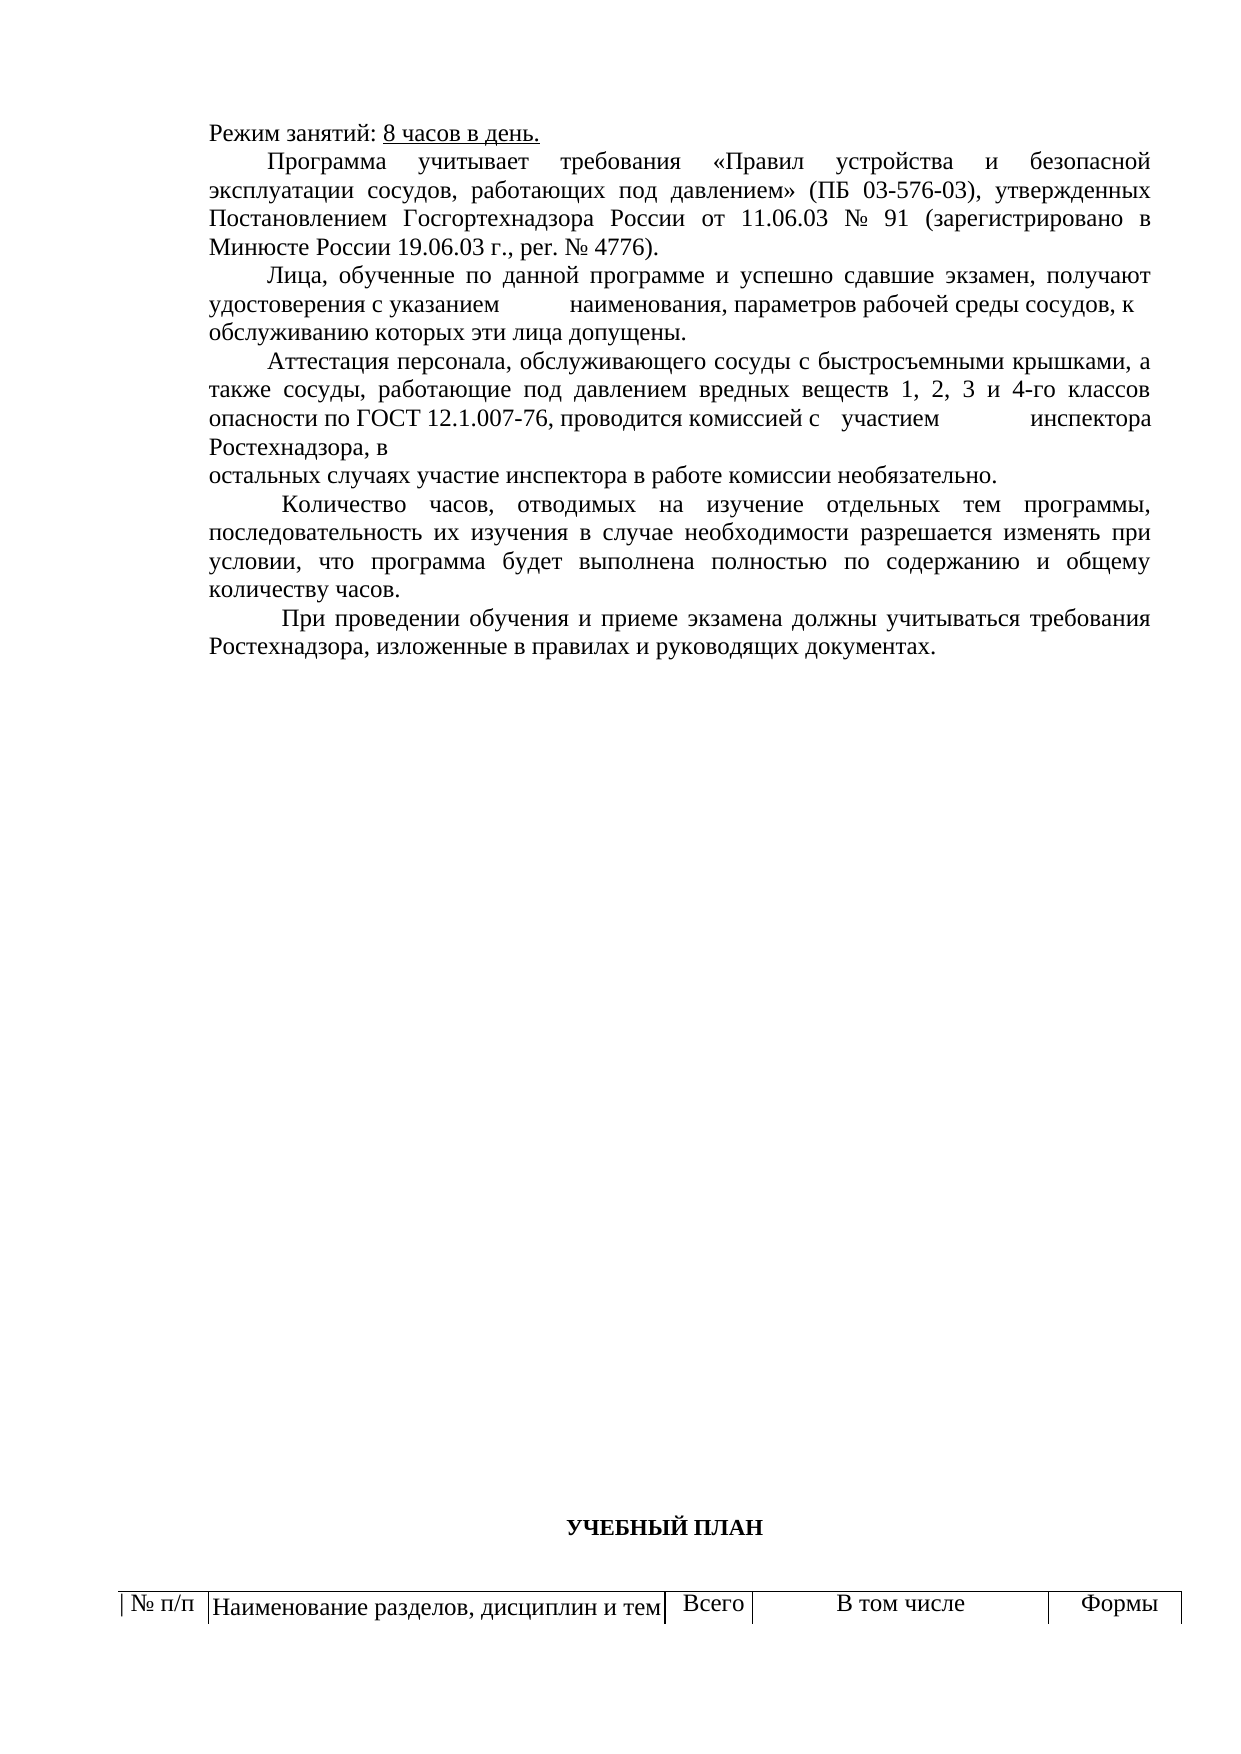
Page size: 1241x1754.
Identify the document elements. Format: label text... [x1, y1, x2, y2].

table_header В том числе [753, 1592, 1048, 1624]
text Количество часов, отводимых на изучение отдельных тем программы, последовательность их изучения в случае необходимости разрешается изменять при условии, что программа будет выполнена полностью по содержанию и общему количеству часов. [208, 489, 1152, 603]
text При проведении обучения и приеме экзамена должны учитываться требования Ростехнадзора, изложенные в правилах и руководящих документах. [208, 603, 1152, 660]
text Режим занятий: 8 часов в день. [208, 118, 1152, 147]
text Лица, обученные по данной программе и успешно сдавшие экзамен, получают удостоверения с указанием наименования, параметров рабочей среды сосудов, к [208, 261, 1152, 318]
text Аттестация персонала, обслуживающего сосуды с быстросъемными крышками, а также сосуды, работающие под давлением вредных веществ 1, 2, 3 и 4-го классов опасности по ГОСТ 12.1.007-76, проводится комиссией с участием инспектора Ростехнадзора, в [208, 346, 1152, 461]
text обслуживанию которых эти лица допущены. [208, 318, 1152, 346]
text УЧЕБНЫЙ ПЛАН [177, 1517, 1152, 1540]
table_header Формы контроля [1049, 1592, 1181, 1624]
table_header Всего часов [666, 1592, 752, 1624]
text Программа учитывает требования «Правил устройства и безопасной эксплуатации сосудов, работающих под давлением» (ПБ 03-576-03), утвержденных Постановлением Госгортехнадзора России от 11.06.03 № 91 (зарегистрировано в Минюсте России 19.06.03 г., per. № 4776). [208, 147, 1152, 261]
table_header | № п/п [118, 1592, 208, 1624]
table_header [209, 1592, 664, 1624]
text остальных случаях участие инспектора в работе комиссии необязательно. [208, 461, 1152, 489]
